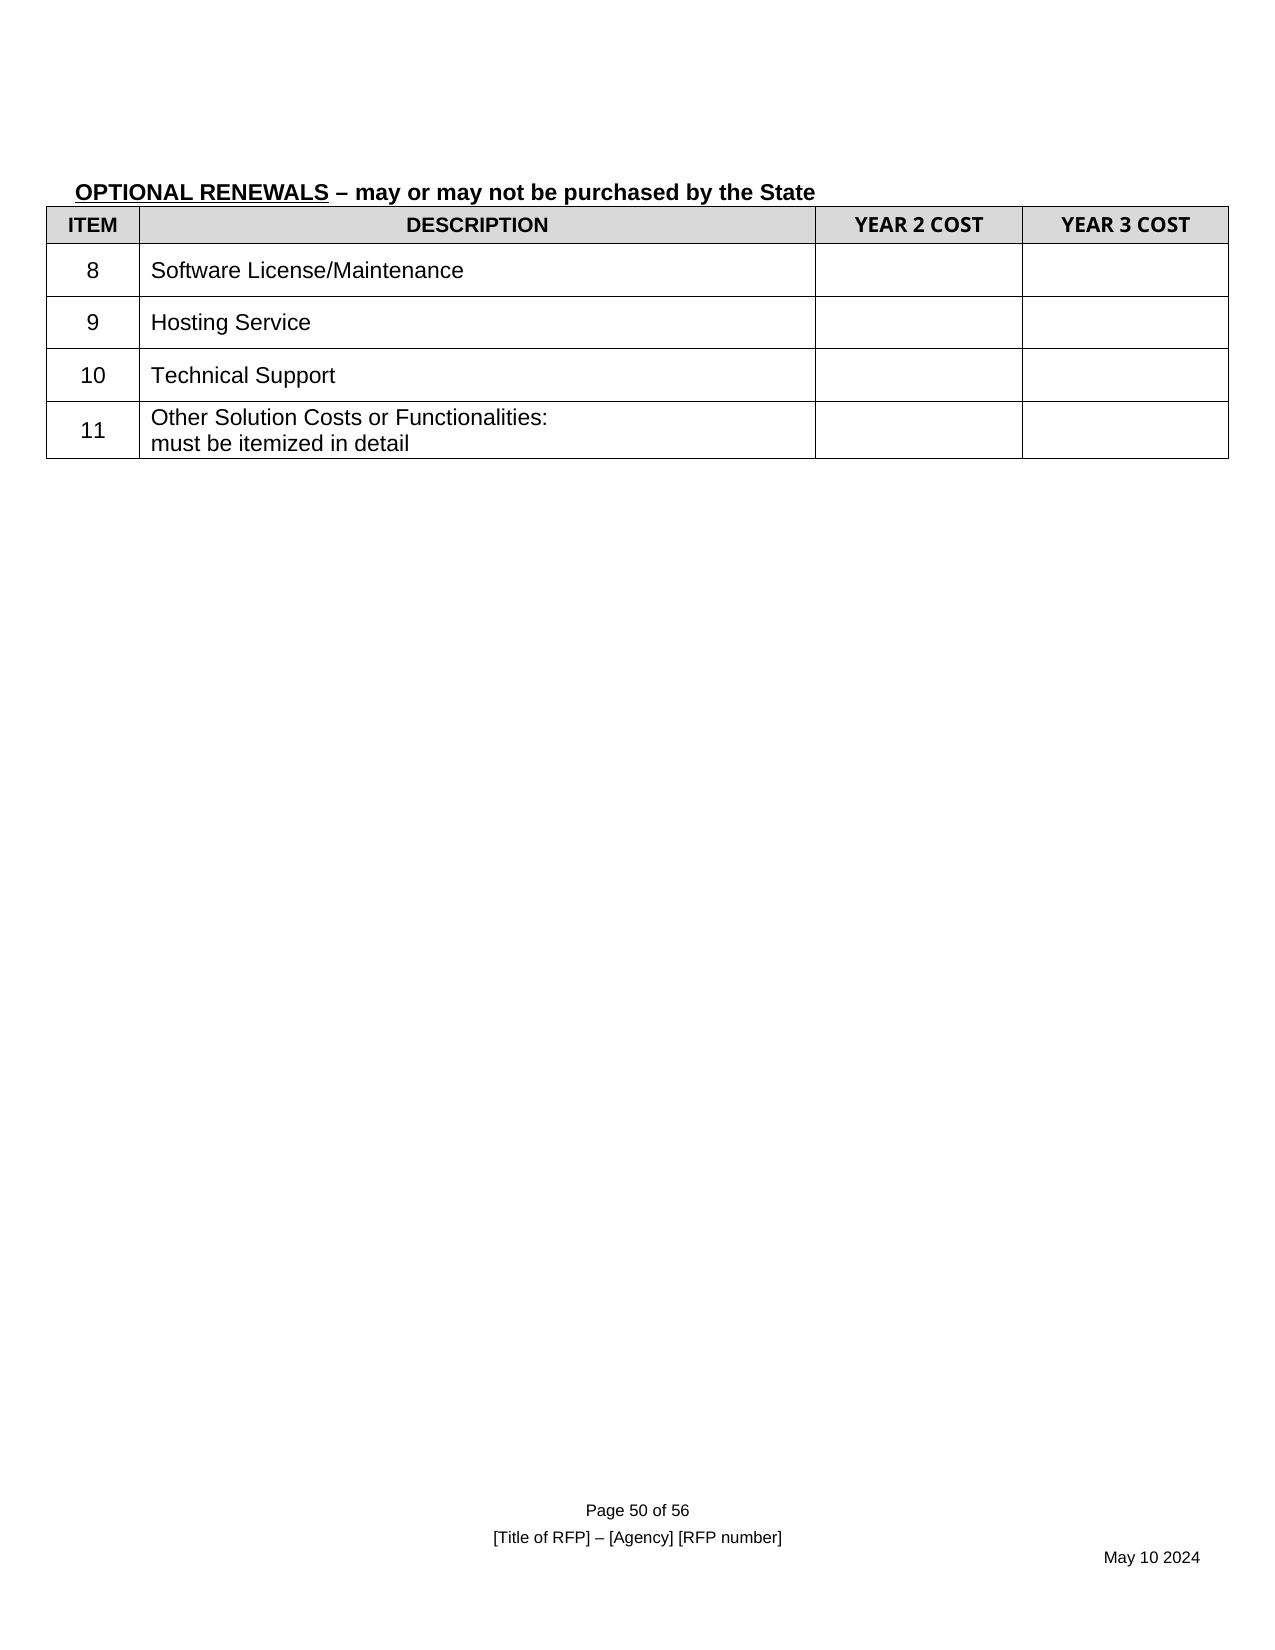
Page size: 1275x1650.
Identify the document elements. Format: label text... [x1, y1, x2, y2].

table_cell 10 [47, 349, 139, 401]
table_cell Other Solution Costs or Functionalities: must be itemized in detail [140, 402, 815, 458]
table_header ITEM [47, 207, 139, 243]
text OPTIONAL RENEWALS – may or may not be purchased by the State [75, 179, 1200, 206]
table_cell 8 [47, 244, 139, 296]
table_cell [1023, 244, 1228, 296]
table_cell [1023, 297, 1228, 348]
table_cell Hosting Service [140, 297, 815, 348]
table_cell 11 [47, 402, 139, 458]
table_cell [816, 297, 1022, 348]
table_cell [816, 402, 1022, 458]
table_cell [816, 244, 1022, 296]
table_header DESCRIPTION [140, 207, 815, 243]
table_cell Software License/Maintenance [140, 244, 815, 296]
table_header Year 3 Cost [1023, 207, 1228, 243]
table_cell 9 [47, 297, 139, 348]
table_header Year 2 Cost [816, 207, 1022, 243]
table_cell Technical Support [140, 349, 815, 401]
table_cell [1023, 349, 1228, 401]
table_cell [1023, 402, 1228, 458]
table_cell [816, 349, 1022, 401]
